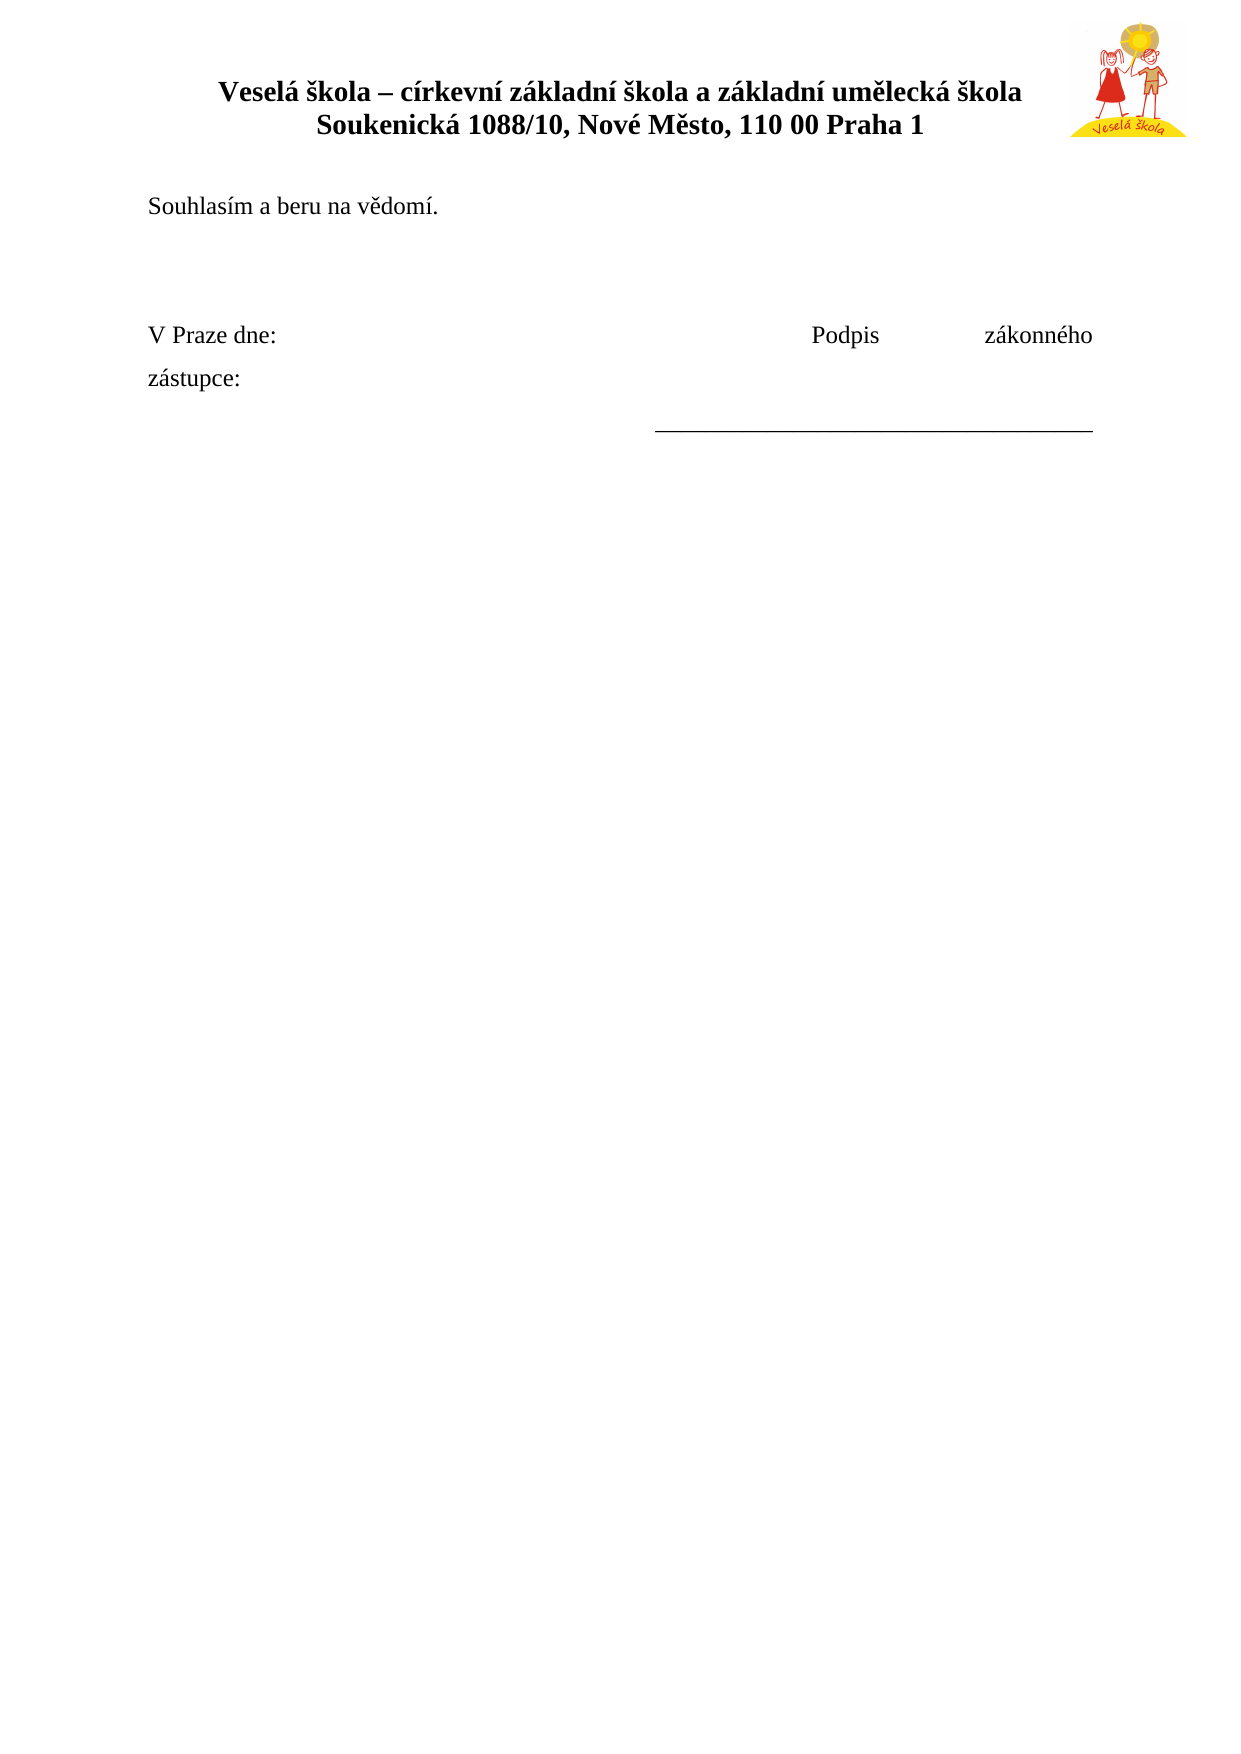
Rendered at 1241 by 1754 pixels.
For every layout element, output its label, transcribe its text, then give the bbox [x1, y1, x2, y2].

picture [1070, 22, 1187, 137]
text Souhlasím a beru na vědomí. [148, 191, 1093, 219]
text V Praze dne: Podpis zákonného zástupce: [148, 320, 1093, 392]
text ___________________________________ [148, 406, 1093, 435]
